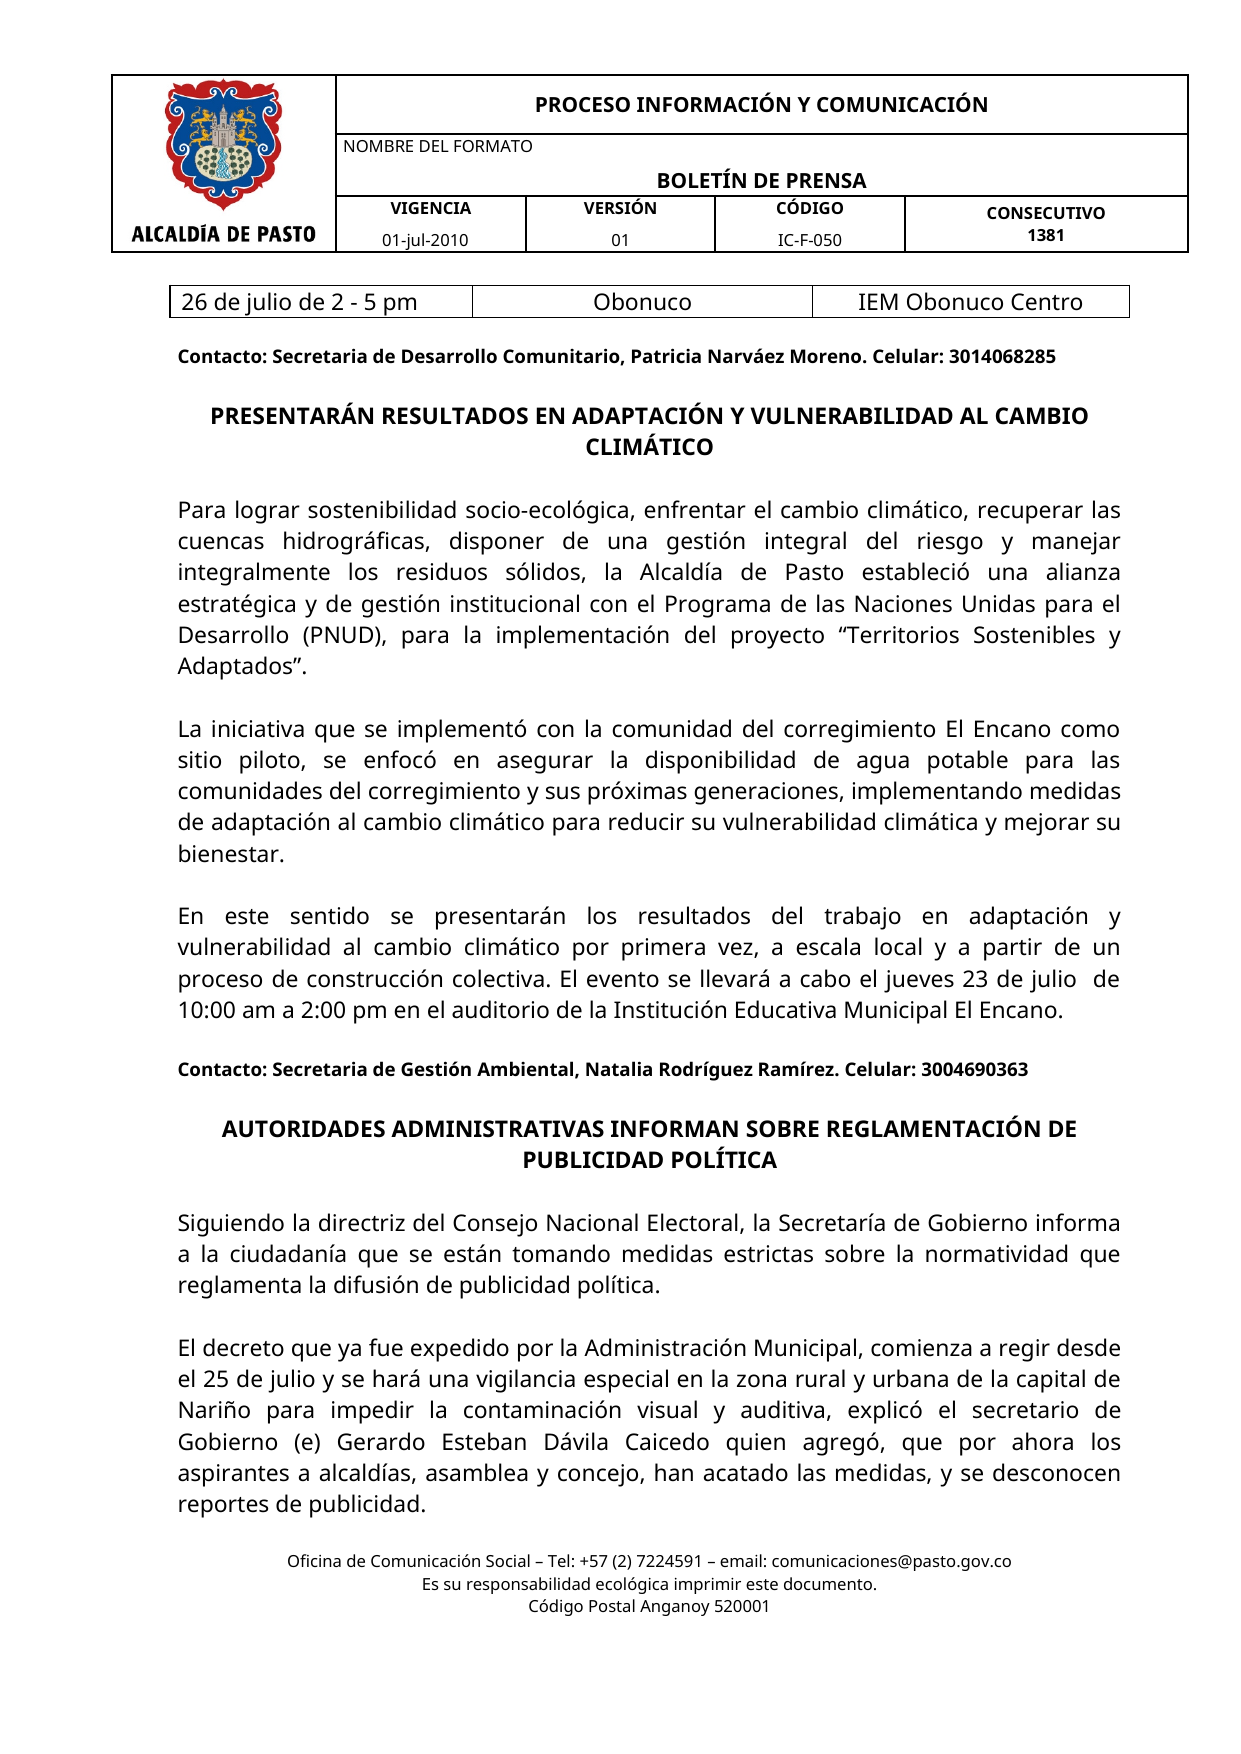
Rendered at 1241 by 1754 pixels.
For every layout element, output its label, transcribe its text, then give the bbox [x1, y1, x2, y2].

text Contacto: Secretaria de Gestión Ambiental, Natalia Rodríguez Ramírez. Celular: 3004690363 [177, 1056, 1122, 1082]
text Siguiendo la directriz del Consejo Nacional Electoral, la Secretaría de Gobierno informa a la ciudadanía que se están tomando medidas estrictas sobre la normatividad que reglamenta la difusión de publicidad política. [177, 1207, 1122, 1301]
text PRESENTARÁN RESULTADOS EN ADAPTACIÓN Y VULNERABILIDAD AL CAMBIO CLIMÁTICO [177, 400, 1122, 463]
text AUTORIDADES ADMINISTRATIVAS INFORMAN SOBRE REGLAMENTACIÓN DE PUBLICIDAD POLÍTICA [177, 1113, 1122, 1176]
text En este sentido se presentarán los resultados del trabajo en adaptación y vulnerabilidad al cambio climático por primera vez, a escala local y a partir de un proceso de construcción colectiva. El evento se llevará a cabo el jueves 23 de julio de 10:00 am a 2:00 pm en el auditorio de la Institución Educativa Municipal El Encano. [177, 900, 1122, 1025]
table_cell IEM Obonuco Centro [813, 286, 1129, 317]
table_cell Obonuco [473, 286, 812, 317]
text El decreto que ya fue expedido por la Administración Municipal, comienza a regir desde el 25 de julio y se hará una vigilancia especial en la zona rural y urbana de la capital de Nariño para impedir la contaminación visual y auditiva, explicó el secretario de Gobierno (e) Gerardo Esteban Dávila Caicedo quien agregó, que por ahora los aspirantes a alcaldías, asamblea y concejo, han acatado las medidas, y se desconocen reportes de publicidad. [177, 1332, 1122, 1519]
text Contacto: Secretaria de Desarrollo Comunitario, Patricia Narváez Moreno. Celular: 3014068285 [177, 343, 1122, 369]
picture [118, 76, 327, 242]
table_cell 26 de julio de 2 - 5 pm [171, 286, 472, 317]
text La iniciativa que se implementó con la comunidad del corregimiento El Encano como sitio piloto, se enfocó en asegurar la disponibilidad de agua potable para las comunidades del corregimiento y sus próximas generaciones, implementando medidas de adaptación al cambio climático para reducir su vulnerabilidad climática y mejorar su bienestar. [177, 713, 1122, 869]
text Para lograr sostenibilidad socio-ecológica, enfrentar el cambio climático, recuperar las cuencas hidrográficas, disponer de una gestión integral del riesgo y manejar integralmente los residuos sólidos, la Alcaldía de Pasto estableció una alianza estratégica y de gestión institucional con el Programa de las Naciones Unidas para el Desarrollo (PNUD), para la implementación del proyecto “Territorios Sostenibles y Adaptados”. [177, 494, 1122, 681]
